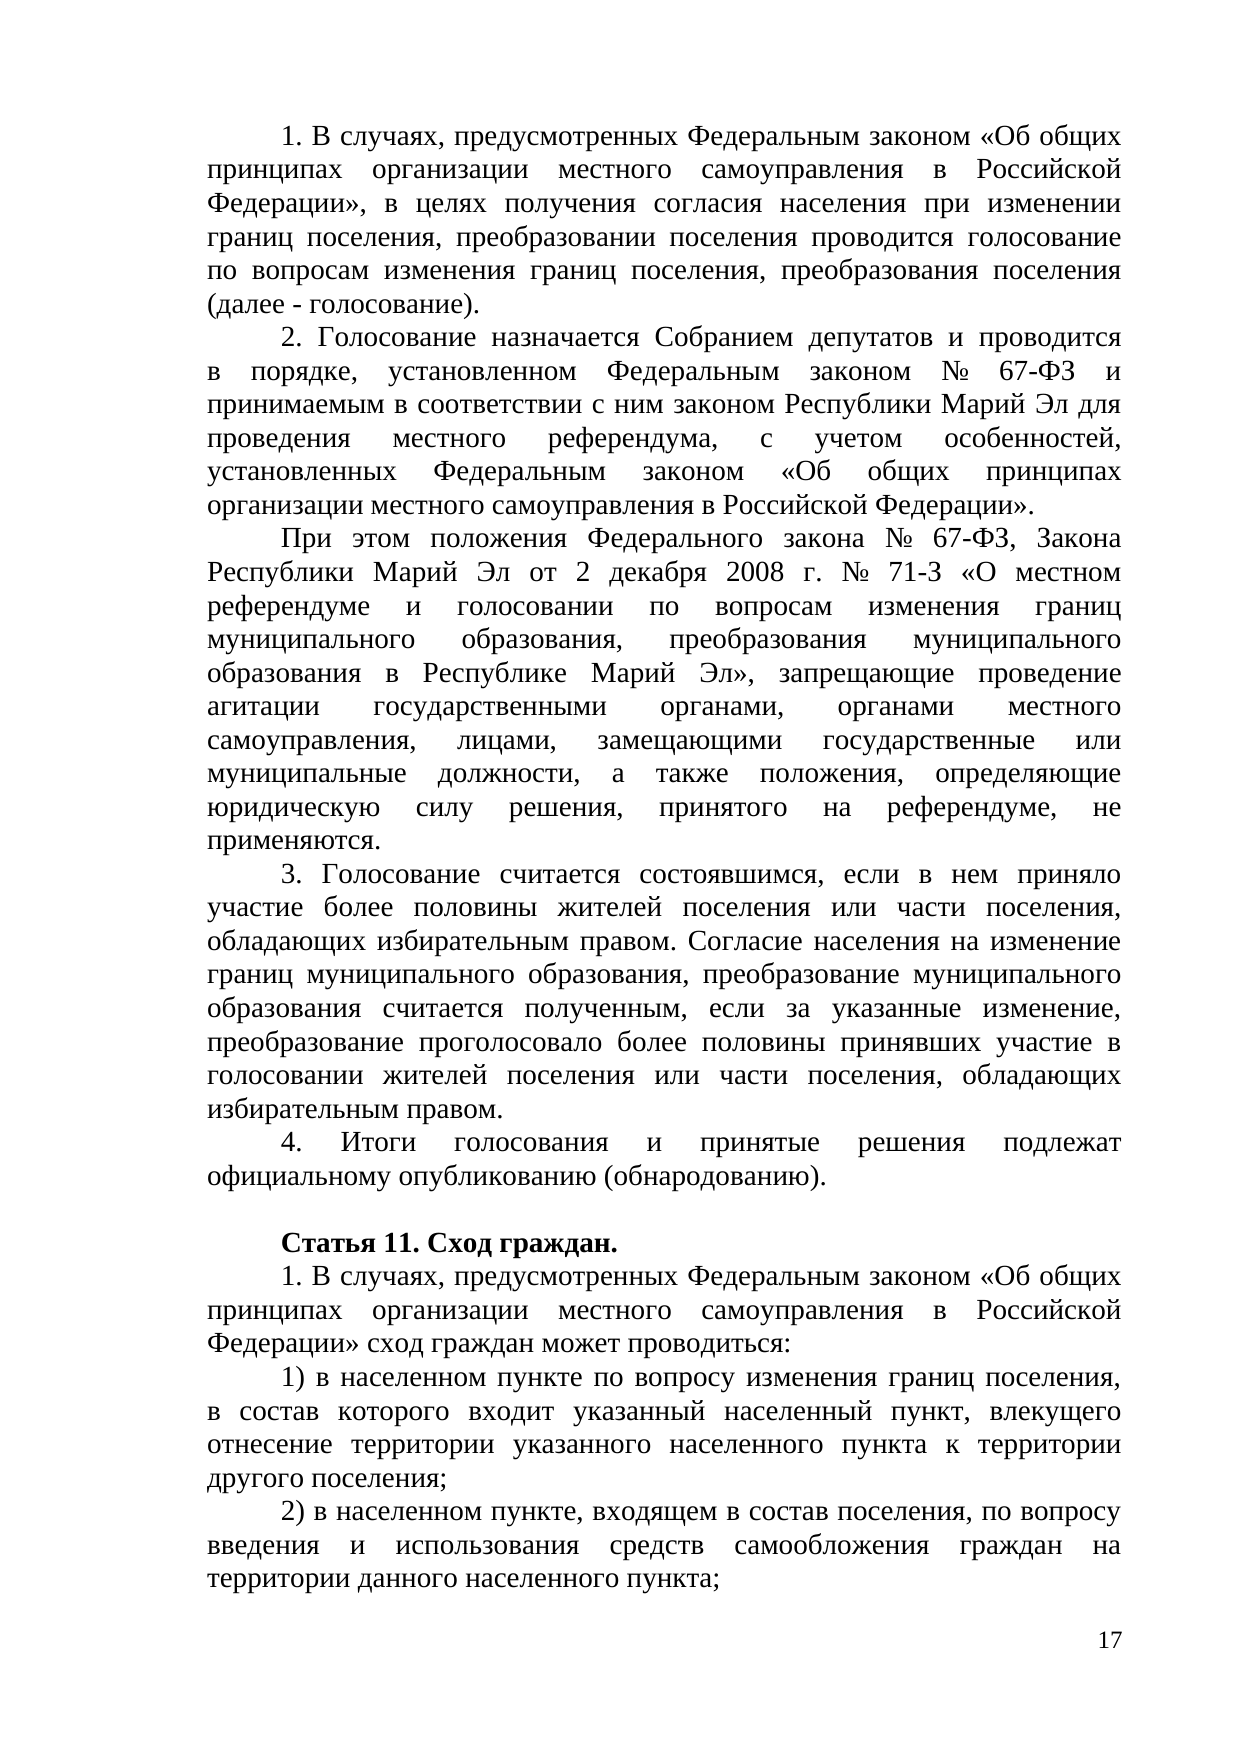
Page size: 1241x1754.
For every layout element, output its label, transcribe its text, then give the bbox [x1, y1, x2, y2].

text При этом положения Федерального закона № 67-ФЗ, Закона Республики Марий Эл от 2 декабря . № 71-З «О местном референдуме и голосовании по вопросам изменения границ муниципального образования, преобразования муниципального образования в Республике Марий Эл», запрещающие проведение агитации государственными органами, органами местного самоуправления, лицами, замещающими государственные или муниципальные должности, а также положения, определяющие юридическую силу решения, принятого на референдуме, не применяются. [207, 521, 1122, 856]
text 2. Голосование назначается Собранием депутатов и проводится в порядке, установленном Федеральным законом № 67-ФЗ и принимаемым в соответствии с ним законом Республики Марий Эл для проведения местного референдума, с учетом особенностей, установленных Федеральным законом «Об общих принципах организации местного самоуправления в Российской Федерации». [207, 319, 1122, 521]
text 4. Итоги голосования и принятые решения подлежат официальному опубликованию (обнародованию). [207, 1124, 1122, 1191]
text 1) в населенном пункте по вопросу изменения границ поселения, в состав которого входит указанный населенный пункт, влекущего отнесение территории указанного населенного пункта к территории другого поселения; [207, 1359, 1122, 1493]
text 1. В случаях, предусмотренных Федеральным законом «Об общих принципах организации местного самоуправления в Российской Федерации», в целях получения согласия населения при изменении границ поселения, преобразовании поселения проводится голосование по вопросам изменения границ поселения, преобразования поселения (далее - голосование). [207, 118, 1122, 319]
text 1. В случаях, предусмотренных Федеральным законом «Об общих принципах организации местного самоуправления в Российской Федерации» сход граждан может проводиться: [207, 1258, 1122, 1359]
text 3. Голосование считается состоявшимся, если в нем приняло участие более половины жителей поселения или части поселения, обладающих избирательным правом. Согласие населения на изменение границ муниципального образования, преобразование муниципального образования считается полученным, если за указанные изменение, преобразование проголосовало более половины принявших участие в голосовании жителей поселения или части поселения, обладающих избирательным правом. [207, 856, 1122, 1124]
text Статья 11. Сход граждан. [207, 1225, 1122, 1258]
text 2) в населенном пункте, входящем в состав поселения, по вопросу введения и использования средств самообложения граждан на территории данного населенного пункта; [207, 1493, 1122, 1594]
